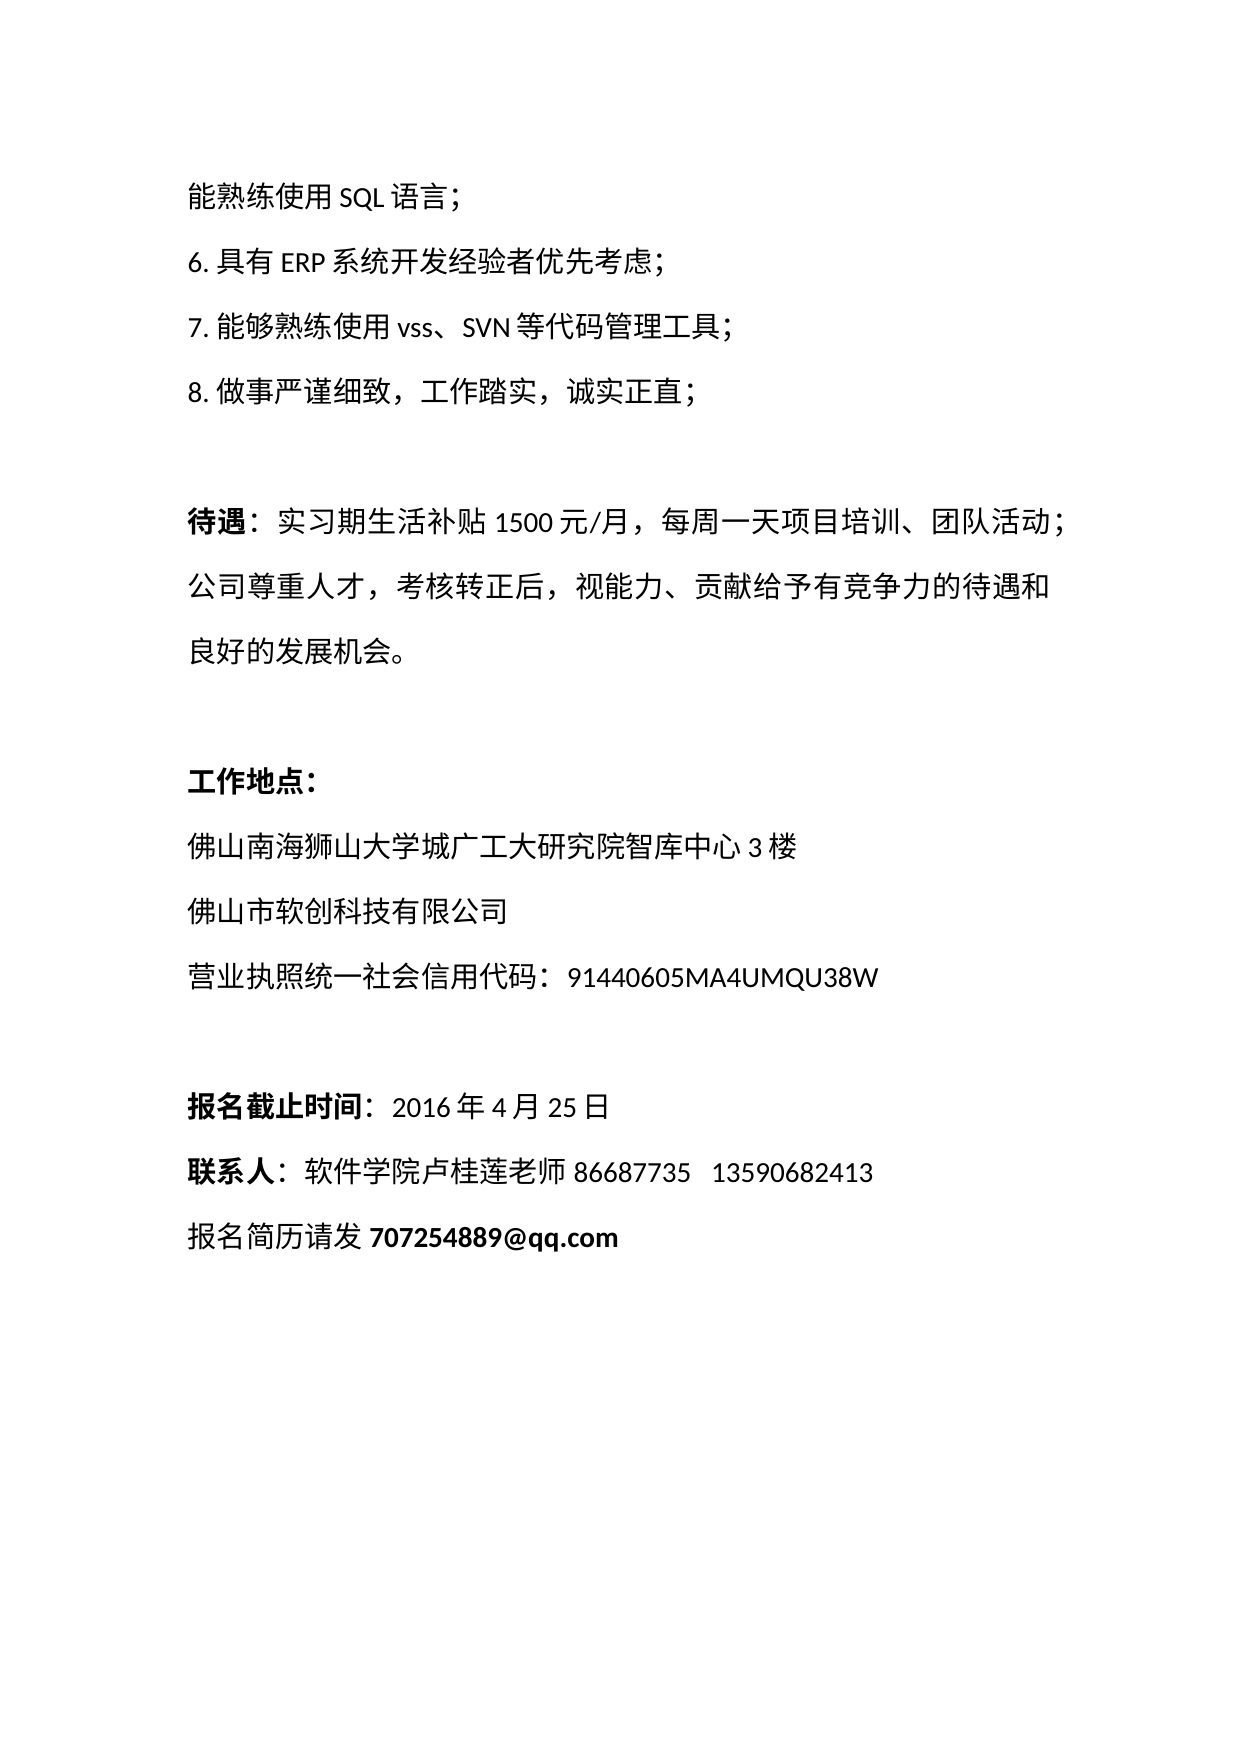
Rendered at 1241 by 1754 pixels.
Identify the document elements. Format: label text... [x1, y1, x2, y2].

text 佛山市软创科技有限公司 [187, 877, 1053, 942]
text 工作地点： [187, 747, 1053, 812]
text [187, 162, 1053, 227]
text 佛山南海狮山大学城广工大研究院智库中心3楼 [187, 812, 1053, 877]
text 6. 具有ERP系统开发经验者优先考虑； [187, 227, 1053, 292]
text 联系人：软件学院卢桂莲老师 86687735 13590682413 [187, 1137, 1053, 1202]
text 待遇：实习期生活补贴1500元/月，每周一天项目培训、团队活动；公司尊重人才，考核转正后，视能力、贡献给予有竞争力的待遇和良好的发展机会。 [187, 487, 1053, 682]
text 营业执照统一社会信用代码：91440605MA4UMQU38W [187, 942, 1053, 1007]
text 8. 做事严谨细致，工作踏实，诚实正直； [187, 357, 1053, 422]
text 报名截止时间：2016年4月25日 [187, 1072, 1053, 1137]
text 7. 能够熟练使用vss、SVN等代码管理工具； [187, 292, 1053, 357]
text 报名简历请发 707254889@qq.com [187, 1202, 1053, 1267]
